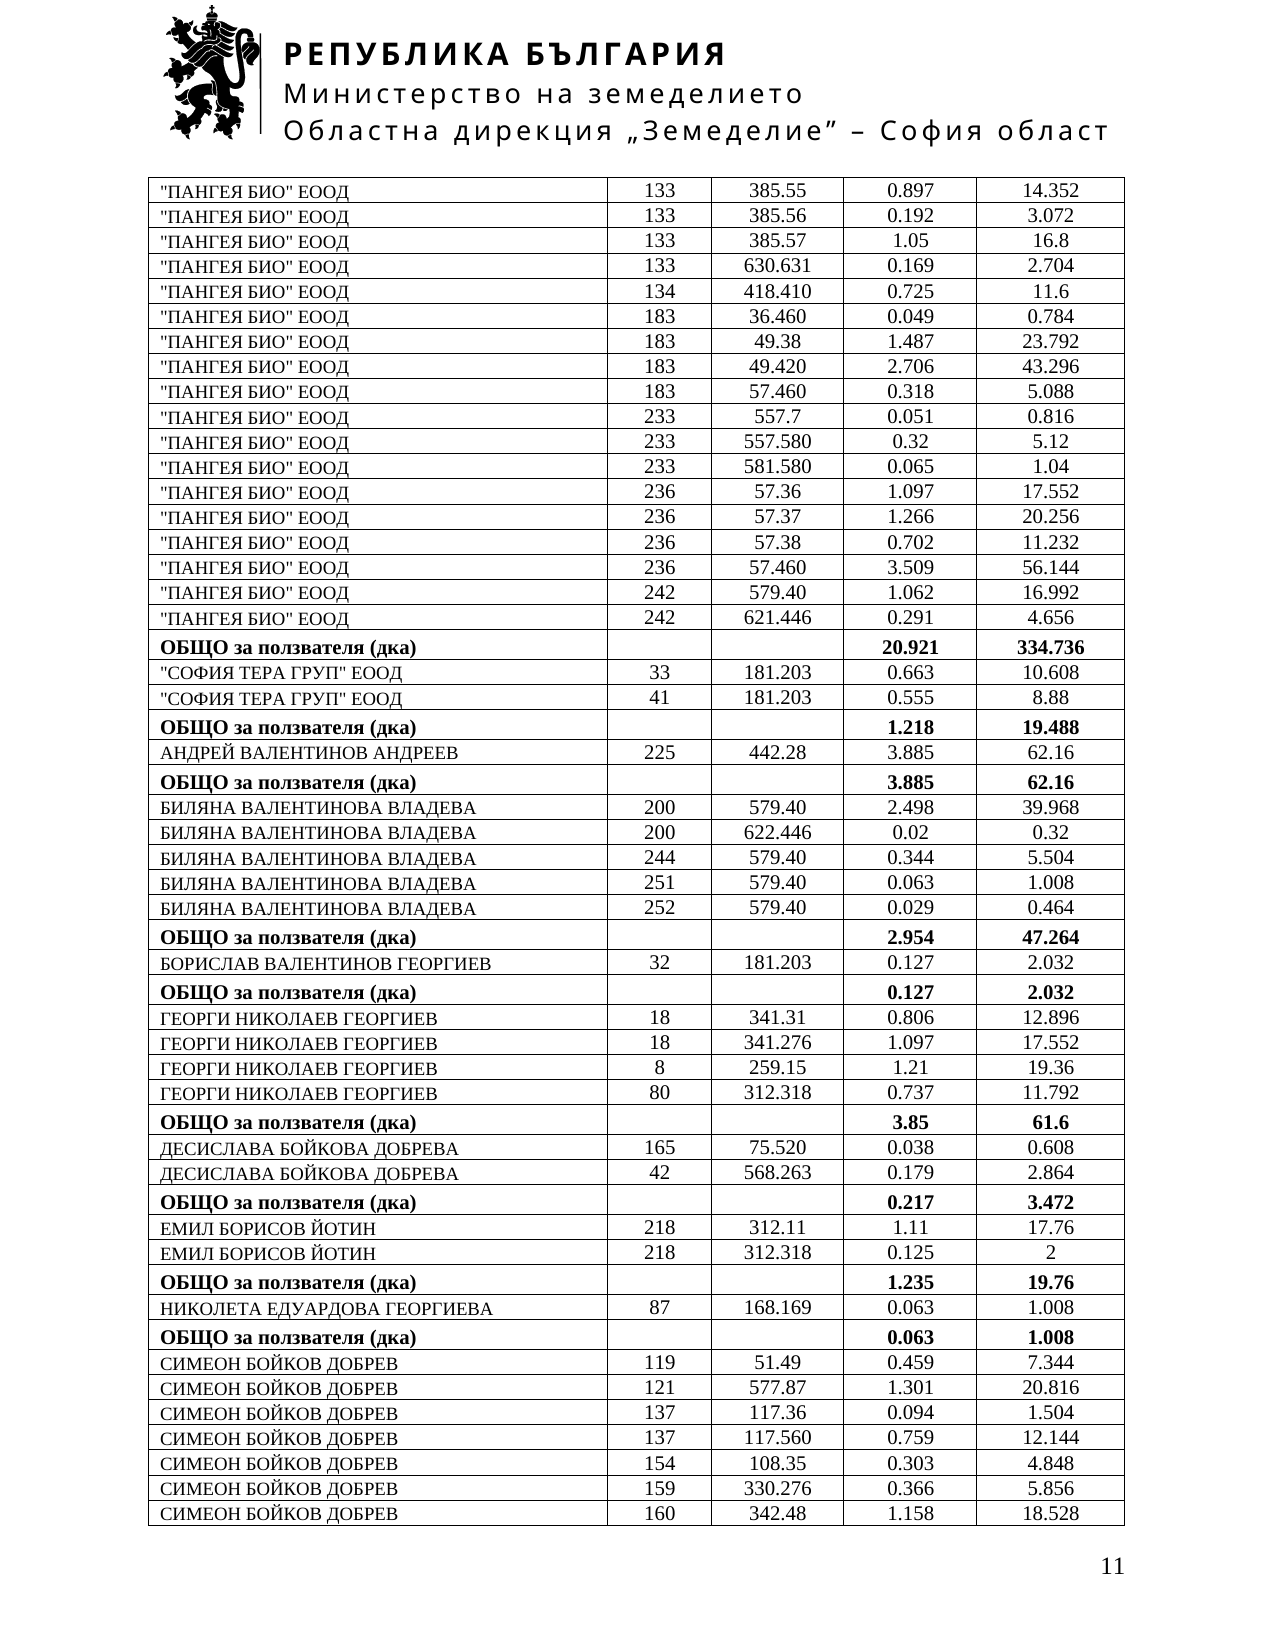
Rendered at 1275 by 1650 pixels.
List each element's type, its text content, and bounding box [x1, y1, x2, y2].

table_cell 5.12 [977, 429, 1124, 453]
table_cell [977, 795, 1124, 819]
table_cell 56.144 [977, 555, 1124, 579]
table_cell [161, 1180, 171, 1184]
table_cell 0.049 [844, 304, 976, 328]
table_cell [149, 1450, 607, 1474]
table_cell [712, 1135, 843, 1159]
table_cell 33 [608, 660, 711, 684]
table_cell АНДРЕЙ ВАЛЕНТИНОВ АНДРЕЕВ [149, 740, 607, 764]
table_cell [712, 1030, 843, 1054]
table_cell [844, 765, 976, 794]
table_cell "ПАНГЕЯ БИО" ЕООД [149, 254, 607, 277]
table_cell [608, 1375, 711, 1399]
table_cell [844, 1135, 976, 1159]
table_cell "ПАНГЕЯ БИО" ЕООД [149, 203, 607, 227]
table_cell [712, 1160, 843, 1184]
table_cell 8.88 [977, 685, 1124, 709]
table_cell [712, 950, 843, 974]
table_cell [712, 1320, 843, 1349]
table_cell 385.55 [712, 178, 843, 202]
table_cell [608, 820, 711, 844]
table_cell 0.169 [844, 254, 976, 277]
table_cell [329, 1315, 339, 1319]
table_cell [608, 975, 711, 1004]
table_cell [608, 630, 711, 659]
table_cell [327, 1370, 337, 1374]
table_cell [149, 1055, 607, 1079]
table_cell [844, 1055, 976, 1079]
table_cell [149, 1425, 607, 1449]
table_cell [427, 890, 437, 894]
table_cell 10.608 [977, 660, 1124, 684]
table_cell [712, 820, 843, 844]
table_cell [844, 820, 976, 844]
table_cell 57.460 [712, 379, 843, 403]
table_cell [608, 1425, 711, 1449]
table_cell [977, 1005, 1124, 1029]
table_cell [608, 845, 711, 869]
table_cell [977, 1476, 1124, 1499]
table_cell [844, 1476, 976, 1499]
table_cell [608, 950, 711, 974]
table_cell 41 [608, 685, 711, 709]
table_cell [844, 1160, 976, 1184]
table_cell 0.555 [844, 685, 976, 709]
table_cell 242 [608, 605, 711, 629]
table_cell 3.509 [844, 555, 976, 579]
table_cell 133 [608, 228, 711, 252]
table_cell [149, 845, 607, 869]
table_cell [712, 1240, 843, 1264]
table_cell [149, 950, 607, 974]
table_cell 57.38 [712, 530, 843, 554]
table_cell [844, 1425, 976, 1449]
table_cell 5.088 [977, 379, 1124, 403]
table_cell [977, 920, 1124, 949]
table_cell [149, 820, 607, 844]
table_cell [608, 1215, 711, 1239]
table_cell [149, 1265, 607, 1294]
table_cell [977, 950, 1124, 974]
table_cell 43.296 [977, 354, 1124, 378]
table_cell 236 [608, 505, 711, 528]
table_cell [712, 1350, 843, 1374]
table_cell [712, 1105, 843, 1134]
table_cell 17.552 [977, 479, 1124, 503]
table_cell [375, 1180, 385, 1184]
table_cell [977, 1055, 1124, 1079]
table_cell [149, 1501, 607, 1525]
table_cell 23.792 [977, 329, 1124, 353]
table_cell 57.36 [712, 479, 843, 503]
table_cell 57.460 [712, 555, 843, 579]
table_cell 62.16 [977, 740, 1124, 764]
table_cell 1.097 [844, 479, 976, 503]
table_cell 57.37 [712, 505, 843, 528]
table_cell 630.631 [712, 254, 843, 277]
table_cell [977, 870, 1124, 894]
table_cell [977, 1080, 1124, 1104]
table_cell 1.266 [844, 505, 976, 528]
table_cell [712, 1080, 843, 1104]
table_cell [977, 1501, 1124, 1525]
table_cell "ПАНГЕЯ БИО" ЕООД [149, 479, 607, 503]
table_cell 0.725 [844, 279, 976, 303]
table_cell 385.57 [712, 228, 843, 252]
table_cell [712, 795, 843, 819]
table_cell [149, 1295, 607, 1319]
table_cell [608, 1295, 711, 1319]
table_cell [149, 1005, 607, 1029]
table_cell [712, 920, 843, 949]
table_cell 621.446 [712, 605, 843, 629]
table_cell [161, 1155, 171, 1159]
table_cell 14.352 [977, 178, 1124, 202]
table_cell 0.702 [844, 530, 976, 554]
table_cell "ПАНГЕЯ БИО" ЕООД [149, 329, 607, 353]
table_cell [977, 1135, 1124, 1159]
table_cell 233 [608, 454, 711, 478]
table_cell 0.32 [844, 429, 976, 453]
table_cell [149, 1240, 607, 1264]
table_cell 2.704 [977, 254, 1124, 277]
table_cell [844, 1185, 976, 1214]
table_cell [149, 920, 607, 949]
table_cell 183 [608, 304, 711, 328]
table_cell [608, 710, 711, 739]
table_cell 1.04 [977, 454, 1124, 478]
table_cell 4.656 [977, 605, 1124, 629]
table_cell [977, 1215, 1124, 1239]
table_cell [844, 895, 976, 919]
table_cell "ПАНГЕЯ БИО" ЕООД [149, 605, 607, 629]
table_cell ОБЩО за ползвателя (дка) [149, 630, 607, 659]
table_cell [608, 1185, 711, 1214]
table_cell 16.992 [977, 580, 1124, 604]
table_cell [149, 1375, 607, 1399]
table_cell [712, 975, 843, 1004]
table_cell "ПАНГЕЯ БИО" ЕООД [149, 429, 607, 453]
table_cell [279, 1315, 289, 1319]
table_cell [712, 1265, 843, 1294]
table_cell 181.203 [712, 685, 843, 709]
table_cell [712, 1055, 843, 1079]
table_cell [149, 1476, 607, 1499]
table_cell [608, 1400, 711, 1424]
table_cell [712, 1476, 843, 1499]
table_cell 16.8 [977, 228, 1124, 252]
table_cell 183 [608, 379, 711, 403]
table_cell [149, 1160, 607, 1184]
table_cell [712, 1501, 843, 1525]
table_cell 581.580 [712, 454, 843, 478]
table_cell 133 [608, 254, 711, 277]
table_cell "ПАНГЕЯ БИО" ЕООД [149, 454, 607, 478]
table_cell 1.487 [844, 329, 976, 353]
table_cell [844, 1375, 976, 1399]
table_cell 20.921 [844, 630, 976, 659]
table_cell 2.706 [844, 354, 976, 378]
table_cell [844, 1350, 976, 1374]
table_cell 557.580 [712, 429, 843, 453]
table_cell 0.816 [977, 404, 1124, 428]
table_cell 236 [608, 479, 711, 503]
table_cell "ПАНГЕЯ БИО" ЕООД [149, 279, 607, 303]
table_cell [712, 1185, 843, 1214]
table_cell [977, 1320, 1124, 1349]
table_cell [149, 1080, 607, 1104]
table_cell "СОФИЯ ТЕРА ГРУП" ЕООД [149, 660, 607, 684]
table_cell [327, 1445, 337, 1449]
table_cell 1.218 [844, 710, 976, 739]
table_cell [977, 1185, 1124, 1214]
table_cell 0.051 [844, 404, 976, 428]
table_cell 0.784 [977, 304, 1124, 328]
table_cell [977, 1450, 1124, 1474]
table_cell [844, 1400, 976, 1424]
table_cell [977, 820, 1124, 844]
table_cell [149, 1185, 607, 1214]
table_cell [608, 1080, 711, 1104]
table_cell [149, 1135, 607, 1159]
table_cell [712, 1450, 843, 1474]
table_cell 181.203 [712, 660, 843, 684]
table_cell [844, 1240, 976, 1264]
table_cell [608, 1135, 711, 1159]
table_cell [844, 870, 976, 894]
table_cell "ПАНГЕЯ БИО" ЕООД [149, 228, 607, 252]
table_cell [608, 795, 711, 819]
table_cell 225 [608, 740, 711, 764]
table_cell 183 [608, 329, 711, 353]
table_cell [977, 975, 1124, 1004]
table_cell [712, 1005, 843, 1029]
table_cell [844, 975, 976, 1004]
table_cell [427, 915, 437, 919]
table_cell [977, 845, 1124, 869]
table_cell 233 [608, 404, 711, 428]
table_cell "ПАНГЕЯ БИО" ЕООД [149, 404, 607, 428]
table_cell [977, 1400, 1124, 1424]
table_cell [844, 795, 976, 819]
table_cell "ПАНГЕЯ БИО" ЕООД [149, 178, 607, 202]
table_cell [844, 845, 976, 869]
table_cell 0.663 [844, 660, 976, 684]
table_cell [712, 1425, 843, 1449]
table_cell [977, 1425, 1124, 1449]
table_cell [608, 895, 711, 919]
table_cell 385.56 [712, 203, 843, 227]
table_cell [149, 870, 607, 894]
table_cell 49.38 [712, 329, 843, 353]
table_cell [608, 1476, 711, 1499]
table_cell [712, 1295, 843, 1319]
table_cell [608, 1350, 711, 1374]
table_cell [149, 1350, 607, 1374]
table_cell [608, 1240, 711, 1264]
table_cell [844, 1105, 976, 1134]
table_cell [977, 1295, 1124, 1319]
table_cell "ПАНГЕЯ БИО" ЕООД [149, 505, 607, 528]
table_cell 0.897 [844, 178, 976, 202]
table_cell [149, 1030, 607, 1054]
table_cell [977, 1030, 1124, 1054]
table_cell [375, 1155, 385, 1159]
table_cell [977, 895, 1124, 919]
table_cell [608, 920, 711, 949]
table_cell "СОФИЯ ТЕРА ГРУП" ЕООД [149, 685, 607, 709]
table_cell ОБЩО за ползвателя (дка) [149, 710, 607, 739]
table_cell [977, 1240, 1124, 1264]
table_cell [712, 710, 843, 739]
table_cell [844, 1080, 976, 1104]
table_cell 11.232 [977, 530, 1124, 554]
table_cell "ПАНГЕЯ БИО" ЕООД [149, 530, 607, 554]
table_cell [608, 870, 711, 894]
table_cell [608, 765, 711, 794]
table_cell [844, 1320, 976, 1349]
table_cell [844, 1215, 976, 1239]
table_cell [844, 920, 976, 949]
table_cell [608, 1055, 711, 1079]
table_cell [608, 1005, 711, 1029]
table_cell 133 [608, 178, 711, 202]
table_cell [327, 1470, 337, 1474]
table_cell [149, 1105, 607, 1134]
table_cell 418.410 [712, 279, 843, 303]
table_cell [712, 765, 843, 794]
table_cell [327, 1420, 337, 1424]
table_cell 3.072 [977, 203, 1124, 227]
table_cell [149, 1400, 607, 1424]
table_cell "ПАНГЕЯ БИО" ЕООД [149, 379, 607, 403]
table_cell 0.318 [844, 379, 976, 403]
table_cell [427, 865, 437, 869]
table_cell 579.40 [712, 580, 843, 604]
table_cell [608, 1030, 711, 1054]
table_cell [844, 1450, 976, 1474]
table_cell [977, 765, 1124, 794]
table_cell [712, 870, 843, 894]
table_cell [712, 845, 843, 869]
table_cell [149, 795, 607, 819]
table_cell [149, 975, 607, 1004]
table_cell 19.488 [977, 710, 1124, 739]
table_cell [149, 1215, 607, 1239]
table_cell 236 [608, 530, 711, 554]
table_cell 334.736 [977, 630, 1124, 659]
table_cell "ПАНГЕЯ БИО" ЕООД [149, 304, 607, 328]
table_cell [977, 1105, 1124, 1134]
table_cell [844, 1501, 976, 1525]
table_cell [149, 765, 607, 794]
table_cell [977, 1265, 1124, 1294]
table_cell 1.05 [844, 228, 976, 252]
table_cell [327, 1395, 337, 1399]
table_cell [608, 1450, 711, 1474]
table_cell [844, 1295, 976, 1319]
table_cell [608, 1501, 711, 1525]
table_cell "ПАНГЕЯ БИО" ЕООД [149, 555, 607, 579]
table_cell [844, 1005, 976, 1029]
table_cell 134 [608, 279, 711, 303]
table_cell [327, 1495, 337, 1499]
table_cell 11.6 [977, 279, 1124, 303]
table_cell "ПАНГЕЯ БИО" ЕООД [149, 580, 607, 604]
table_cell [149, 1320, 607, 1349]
table_cell 236 [608, 555, 711, 579]
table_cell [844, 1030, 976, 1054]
table_cell 1.062 [844, 580, 976, 604]
table_cell 36.460 [712, 304, 843, 328]
table_cell 0.192 [844, 203, 976, 227]
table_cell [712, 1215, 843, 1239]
table_cell "ПАНГЕЯ БИО" ЕООД [149, 354, 607, 378]
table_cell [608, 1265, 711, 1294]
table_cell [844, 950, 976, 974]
table_cell 49.420 [712, 354, 843, 378]
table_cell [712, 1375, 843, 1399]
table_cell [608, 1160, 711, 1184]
table_cell 20.256 [977, 505, 1124, 528]
table_cell 133 [608, 203, 711, 227]
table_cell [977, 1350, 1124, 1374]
table_cell 233 [608, 429, 711, 453]
table_cell 242 [608, 580, 711, 604]
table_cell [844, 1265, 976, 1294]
table_cell 557.7 [712, 404, 843, 428]
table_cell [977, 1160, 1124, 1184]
table_cell 0.065 [844, 454, 976, 478]
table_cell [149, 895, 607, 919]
table_cell 183 [608, 354, 711, 378]
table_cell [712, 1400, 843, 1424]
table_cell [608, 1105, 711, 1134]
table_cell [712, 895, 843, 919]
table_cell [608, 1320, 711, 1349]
table_cell 442.28 [712, 740, 843, 764]
table_cell 3.885 [844, 740, 976, 764]
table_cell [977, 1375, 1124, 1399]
table_cell [712, 630, 843, 659]
table_cell 0.291 [844, 605, 976, 629]
